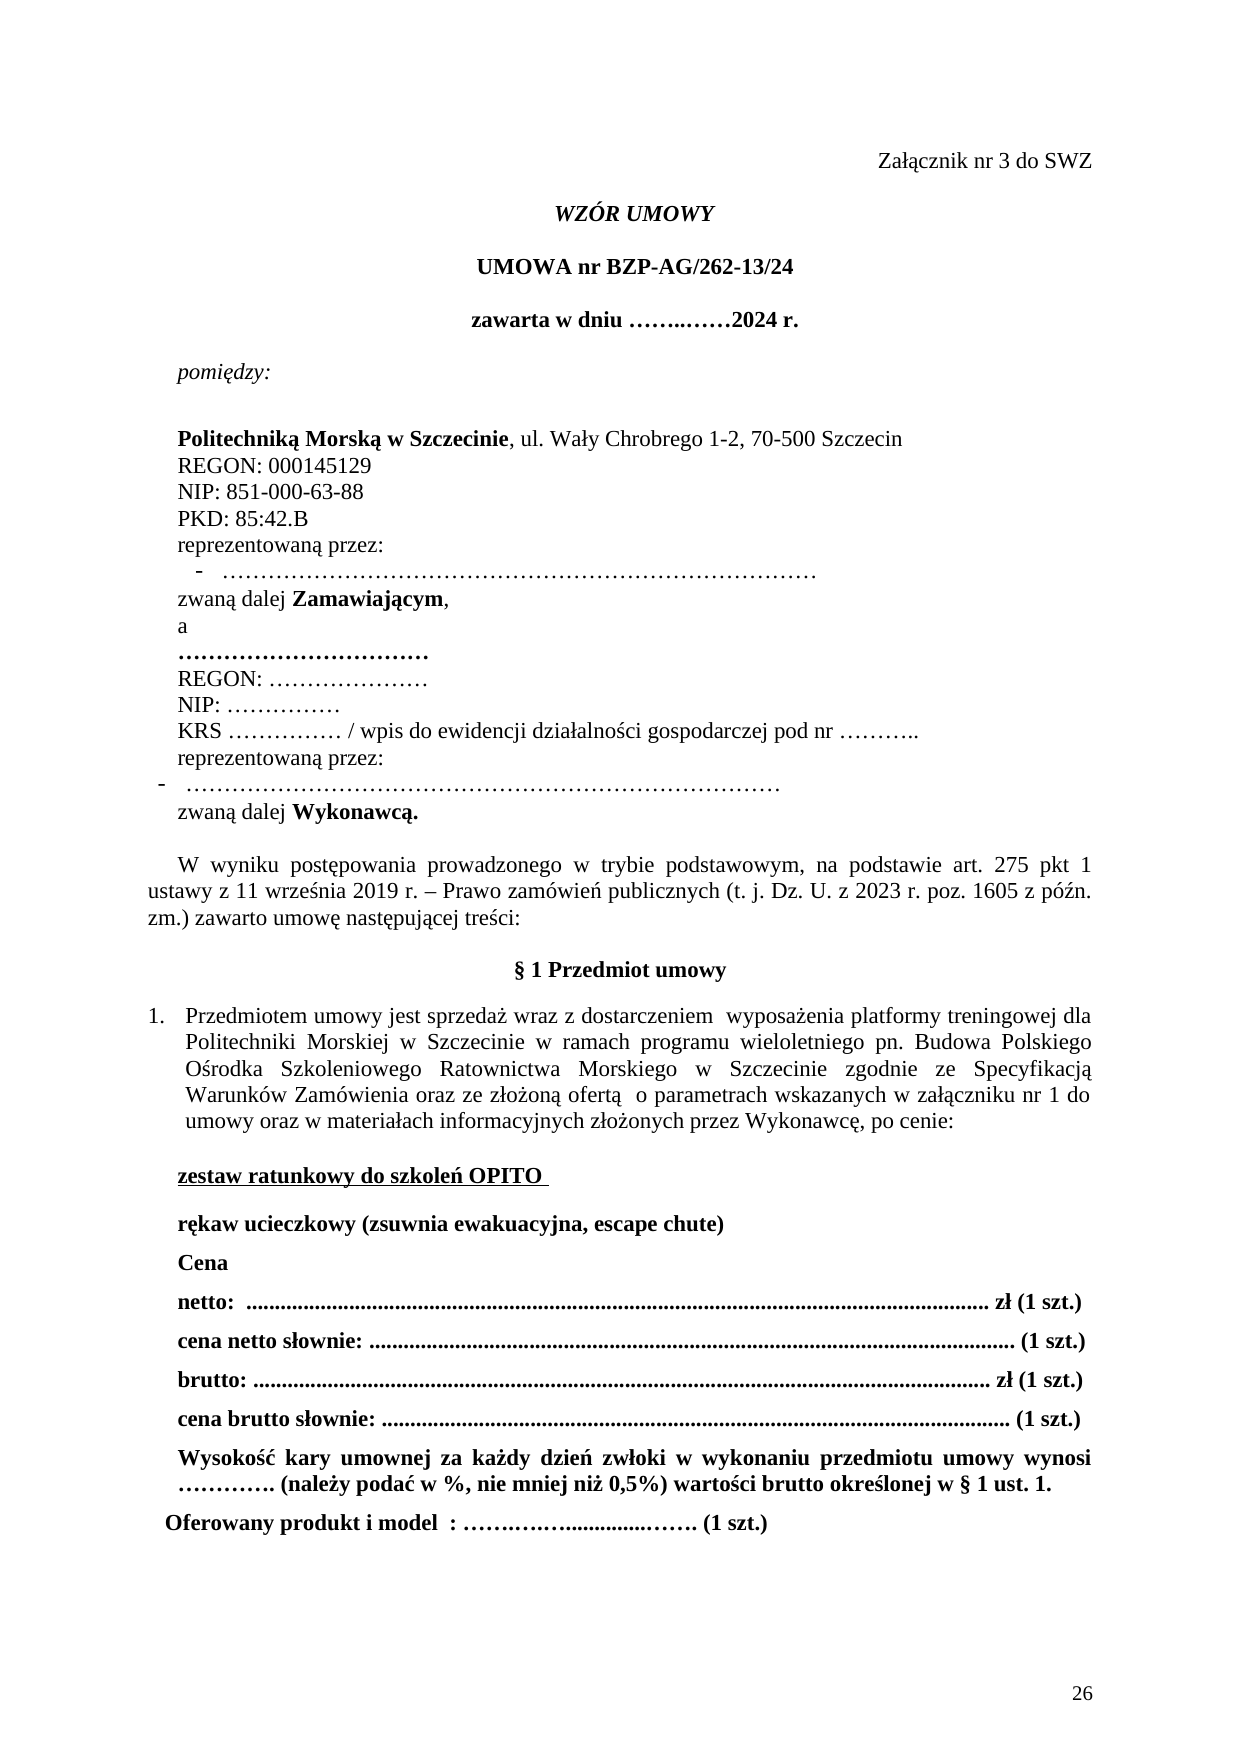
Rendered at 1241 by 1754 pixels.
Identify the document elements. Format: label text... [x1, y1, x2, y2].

text zawarta w dniu ……..……2024 r. [148, 306, 1093, 332]
text Wysokość kary umownej za każdy dzień zwłoki w wykonaniu przedmiotu umowy wynosi …………. (należy podać w %, nie mniej niż 0,5%) wartości brutto określonej w § 1 ust. 1. [177, 1443, 1093, 1496]
text rękaw ucieczkowy (zsuwnia ewakuacyjna, escape chute) [177, 1210, 1093, 1237]
text Oferowany produkt i model : …….….…..............……. (1 szt.) [148, 1509, 1093, 1535]
list …………………………………………………………………… [148, 770, 1093, 798]
text Politechniką Morską w Szczecinie, ul. Wały Chrobrego 1-2, 70-500 Szczecin [148, 426, 1093, 452]
text WZÓR UMOWY [148, 200, 1093, 227]
text …………………………… [148, 638, 1093, 664]
text pomiędzy: [148, 358, 1093, 385]
text NIP: …………… [148, 691, 1093, 717]
text KRS …………… / wpis do ewidencji działalności gospodarczej pod nr ……….. [148, 717, 1093, 744]
text zwaną dalej Zamawiającym, [148, 586, 1093, 612]
text § 1 Przedmiot umowy [148, 956, 1093, 983]
text Załącznik nr 3 do SWZ [148, 148, 1093, 174]
text reprezentowaną przez: [148, 531, 1093, 557]
text PKD: 85:42.B [148, 504, 1093, 531]
text cena netto słownie: ................................................................................................................. (1 szt.) [177, 1327, 1093, 1353]
text REGON: 000145129 [148, 452, 1093, 478]
text cena brutto słownie: .............................................................................................................. (1 szt.) [177, 1405, 1093, 1431]
text netto: .................................................................................................................................. zł (1 szt.) [177, 1288, 1093, 1314]
list Przedmiotem umowy jest sprzedaż wraz z dostarczeniem wyposażenia platformy treningowej dla Politechniki Morskiej w Szczecinie w ramach programu wieloletniego pn. Budowa Polskiego Ośrodka Szkoleniowego Ratownictwa Morskiego w Szczecinie zgodnie ze Specyfikacją Warunków Zamówienia oraz ze złożoną ofertą o parametrach wskazanych w załączniku nr 1 do umowy oraz w materiałach informacyjnych złożonych przez Wykonawcę, po cenie: [148, 1002, 1093, 1134]
text W wyniku postępowania prowadzonego w trybie podstawowym, na podstawie art. 275 pkt 1 ustawy z 11 września 2019 r. – Prawo zamówień publicznych (t. j. Dz. U. z 2023 r. poz. 1605 z późn. zm.) zawarto umowę następującej treści: [148, 851, 1093, 930]
text brutto: ................................................................................................................................. zł (1 szt.) [177, 1366, 1093, 1392]
text Cena [177, 1249, 1093, 1276]
text REGON: ………………… [148, 664, 1093, 691]
text a [148, 612, 1093, 638]
text UMOWA nr BZP-AG/262-13/24 [148, 253, 1093, 279]
list …………………………………………………………………… [192, 557, 1093, 586]
text zwaną dalej Wykonawcą. [148, 798, 1093, 824]
text zestaw ratunkowy do szkoleń OPITO [177, 1162, 1093, 1189]
text NIP: 851-000-63-88 [148, 478, 1093, 504]
text reprezentowaną przez: [148, 744, 1093, 770]
